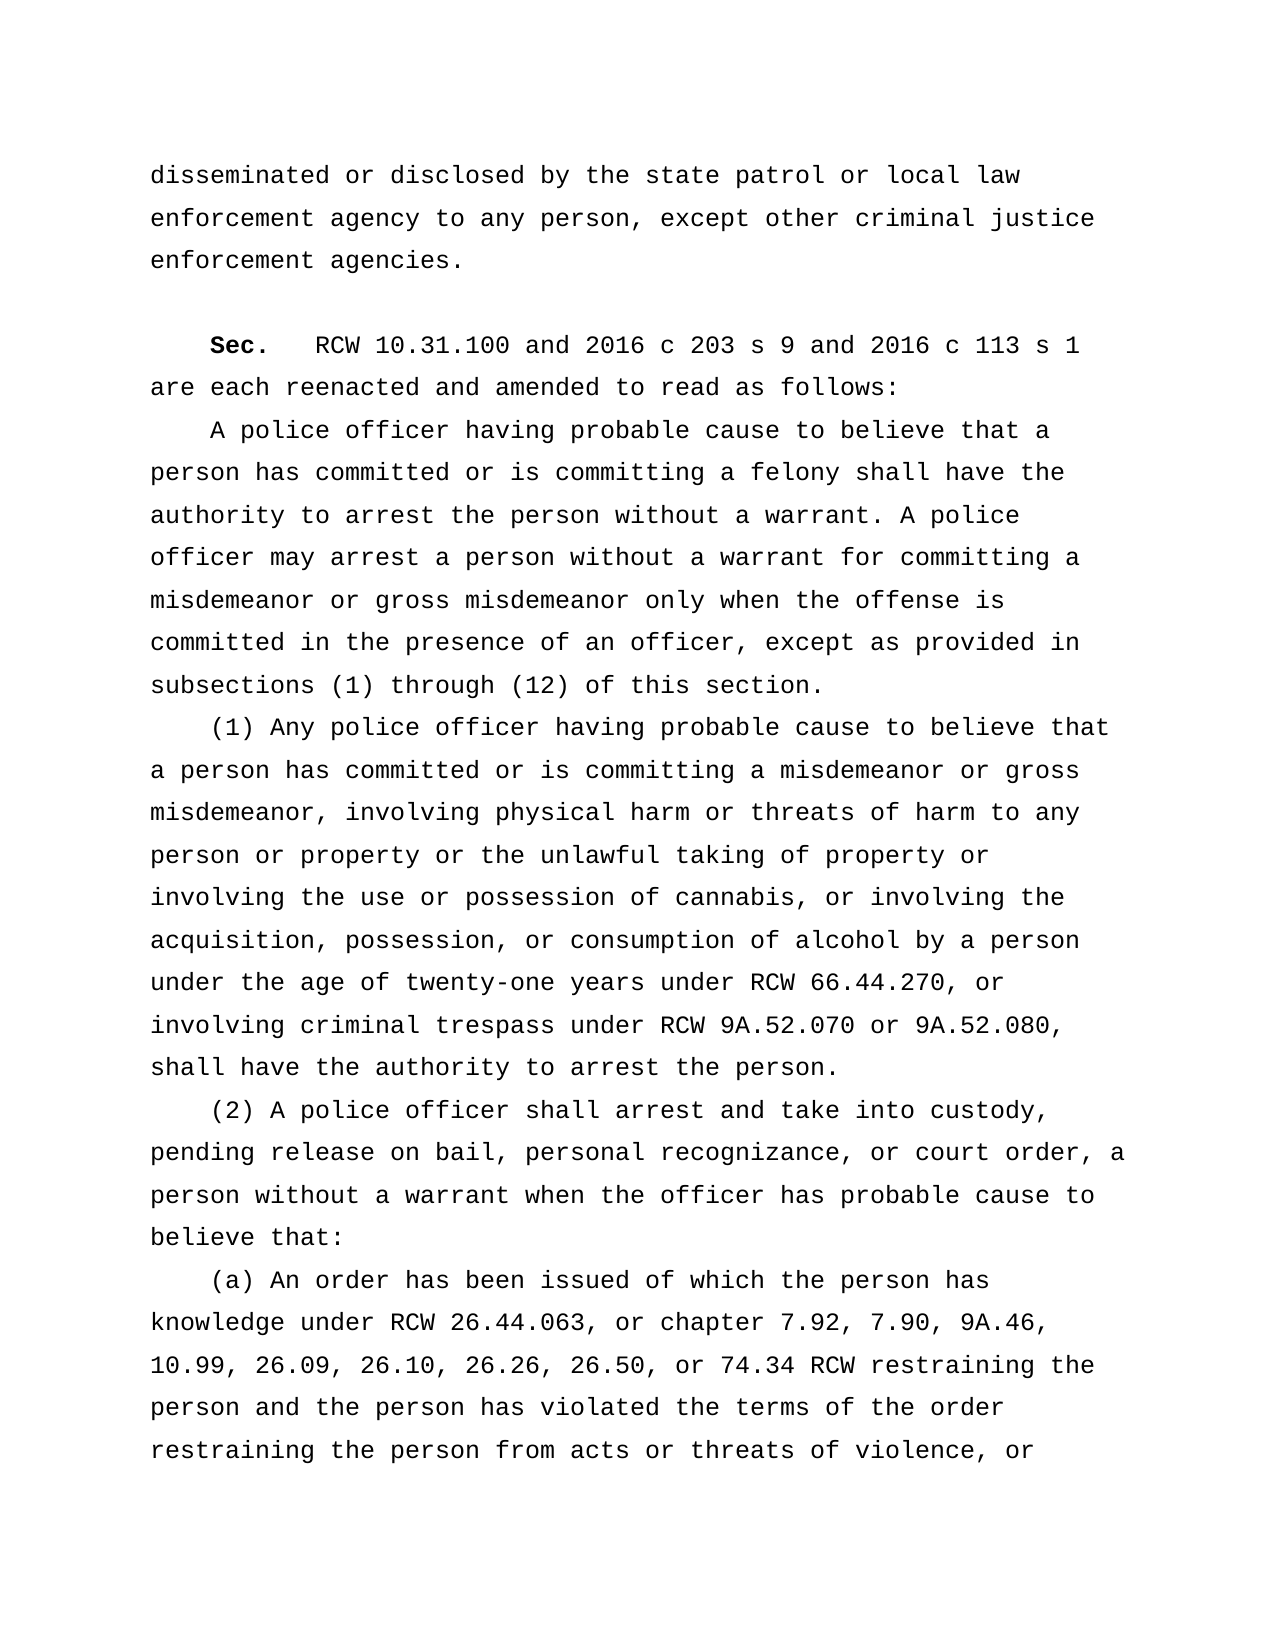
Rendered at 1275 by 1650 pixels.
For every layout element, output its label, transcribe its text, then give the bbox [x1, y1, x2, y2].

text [150, 150, 1125, 277]
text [150, 1254, 1125, 1467]
text (1) Any police officer having probable cause to believe that a person has committed or is committing a misdemeanor or gross misdemeanor, involving physical harm or threats of harm to any person or property or the unlawful taking of property or involving the use or possession of cannabis, or involving the acquisition, possession, or consumption of alcohol by a person under the age of twenty-one years under RCW 66.44.270, or involving criminal trespass under RCW 9A.52.070 or 9A.52.080, shall have the authority to arrest the person. [150, 702, 1125, 1084]
text (2) A police officer shall arrest and take into custody, pending release on bail, personal recognizance, or court order, a person without a warrant when the officer has probable cause to believe that: [150, 1084, 1125, 1254]
text Sec. RCW 10.31.100 and 2016 c 203 s 9 and 2016 c 113 s 1 are each reenacted and amended to read as follows: [150, 319, 1125, 404]
text A police officer having probable cause to believe that a person has committed or is committing a felony shall have the authority to arrest the person without a warrant. A police officer may arrest a person without a warrant for committing a misdemeanor or gross misdemeanor only when the offense is committed in the presence of an officer, except as provided in subsections (1) through (12) of this section. [150, 404, 1125, 702]
